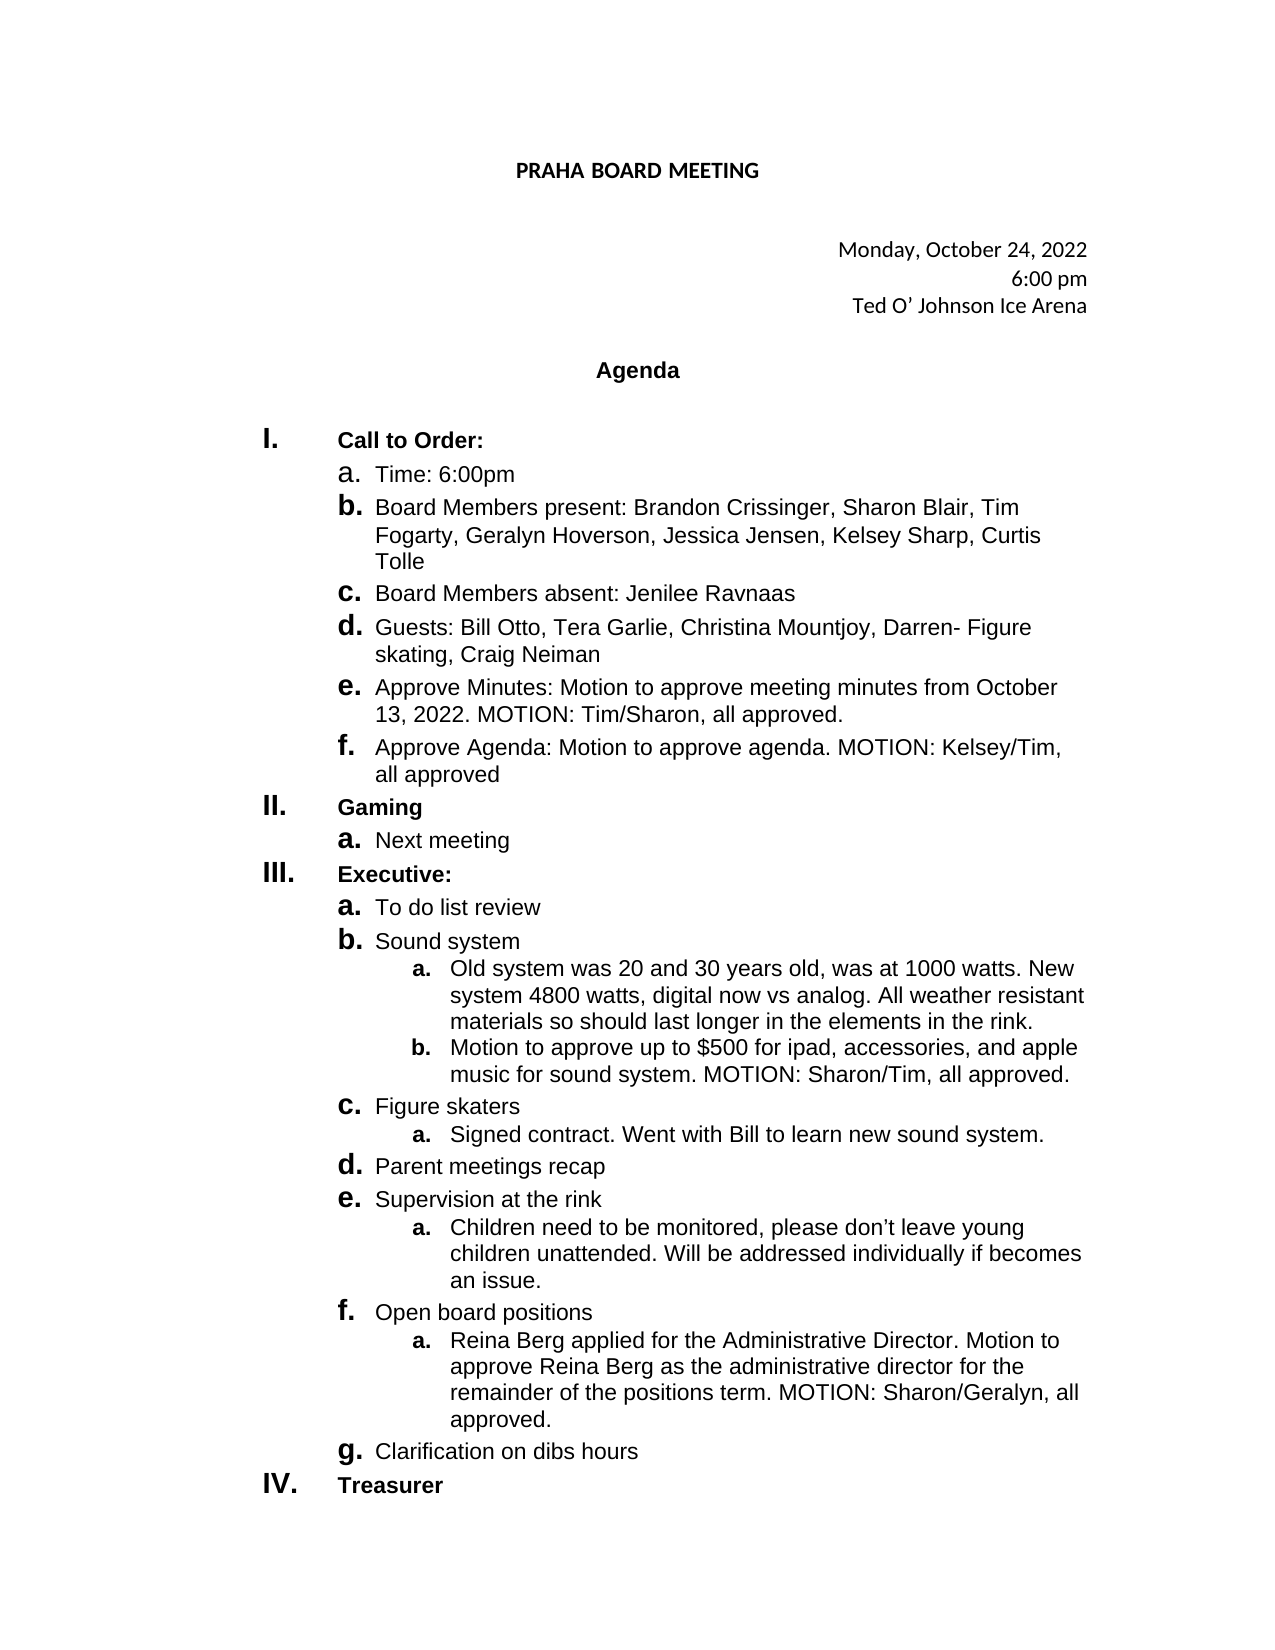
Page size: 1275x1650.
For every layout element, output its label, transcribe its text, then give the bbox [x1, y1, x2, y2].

list Reina Berg applied for the Administrative Director. Motion to approve Reina Berg as the administrative director for the remainder of the positions term. MOTION: Sharon/Geralyn, all approved. [431, 1327, 1087, 1432]
list Clarification on dibs hours [337, 1432, 1087, 1466]
list Signed contract. Went with Bill to learn new sound system. [431, 1121, 1087, 1147]
list Board Members absent: Jenilee Ravnaas [337, 574, 1087, 608]
list Guests: Bill Otto, Tera Garlie, Christina Mountjoy, Darren- Figure skating, Craig Neiman [337, 608, 1087, 668]
list Treasurer [262, 1466, 1087, 1499]
text Ted O’ Johnson Ice Arena [187, 292, 1087, 320]
list Sound system [337, 922, 1087, 955]
subtitle Agenda [187, 357, 1087, 383]
text 6:00 pm [187, 264, 1087, 292]
list Next meeting [337, 821, 1087, 855]
list Figure skaters [337, 1087, 1087, 1121]
list Open board positions [337, 1293, 1087, 1327]
list Children need to be monitored, please don’t leave young children unattended. Will be addressed individually if becomes an issue. [431, 1214, 1087, 1293]
list Gaming [262, 788, 1087, 821]
list Approve Agenda: Motion to approve agenda. MOTION: Kelsey/Tim, all approved [337, 728, 1087, 788]
list Approve Minutes: Motion to approve meeting minutes from October 13, 2022. MOTION: Tim/Sharon, all approved. [337, 668, 1087, 728]
list Board Members present: Brandon Crissinger, Sharon Blair, Tim Fogarty, Geralyn Hoverson, Jessica Jensen, Kelsey Sharp, Curtis Tolle [337, 488, 1087, 574]
list To do list review [337, 888, 1087, 922]
list Old system was 20 and 30 years old, was at 1000 watts. New system 4800 watts, digital now vs analog. All weather resistant materials so should last longer in the elements in the rink. [431, 955, 1087, 1034]
list Motion to approve up to $500 for ipad, accessories, and apple music for sound system. MOTION: Sharon/Tim, all approved. [431, 1034, 1087, 1087]
subtitle praha board meeting [187, 150, 1087, 186]
list Parent meetings recap [337, 1147, 1087, 1181]
list Supervision at the rink [337, 1181, 1087, 1214]
list Call to Order: [262, 421, 1087, 454]
list Time: 6:00pm [337, 454, 1087, 488]
list Executive: [262, 855, 1087, 888]
